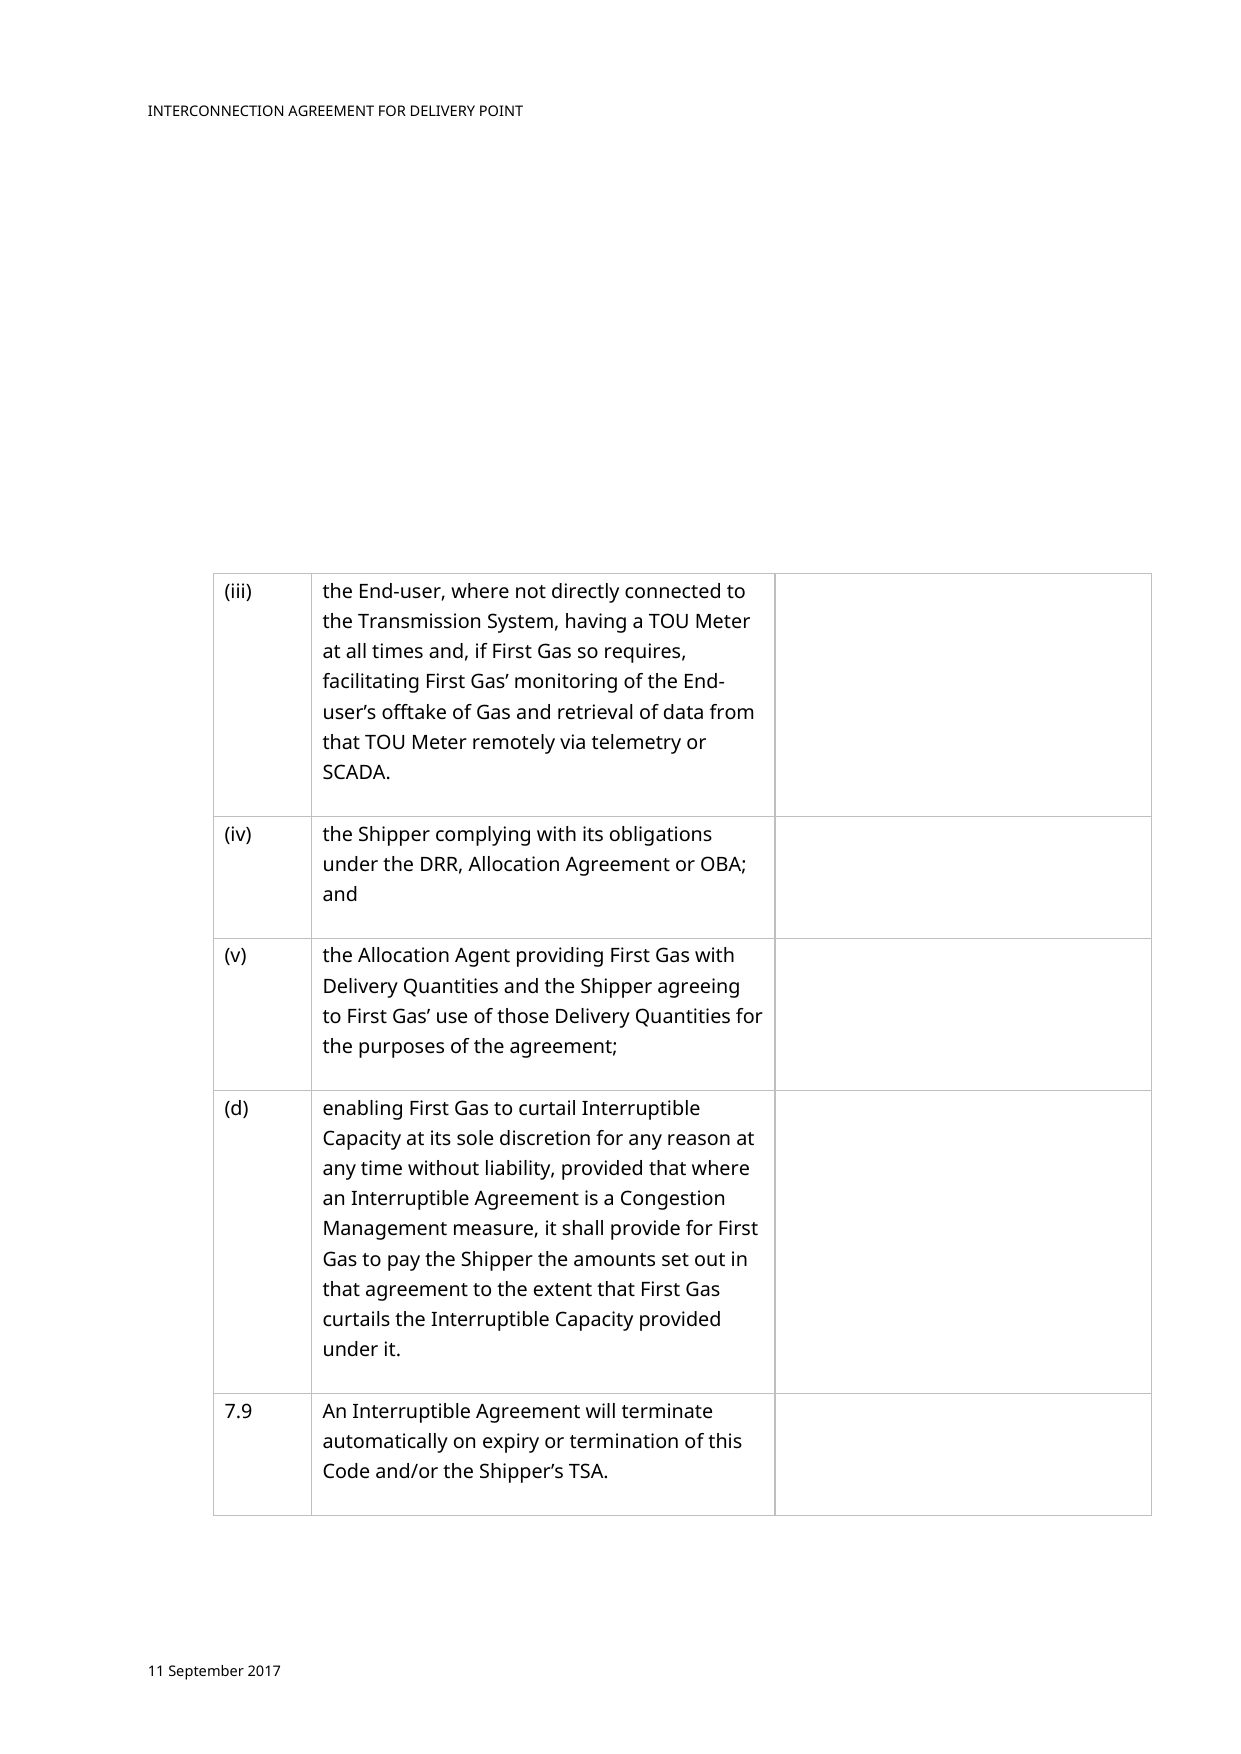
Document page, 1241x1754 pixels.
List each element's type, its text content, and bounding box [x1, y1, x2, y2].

table_cell the Shipper complying with its obligations under the DRR, Allocation Agreement or OBA; and [312, 817, 774, 937]
table_cell [776, 817, 1151, 937]
table_cell [776, 574, 1151, 816]
table_cell (iv) [214, 817, 311, 937]
table_cell [776, 1091, 1151, 1393]
table_cell [776, 1394, 1151, 1514]
table_cell (v) [214, 939, 311, 1089]
table_cell An Interruptible Agreement will terminate automatically on expiry or termination of this Code and/or the Shipper’s TSA. [312, 1394, 774, 1514]
table_cell enabling First Gas to curtail Interruptible Capacity at its sole discretion for any reason at any time without liability, provided that where an Interruptible Agreement is a Congestion Management measure, it shall provide for First Gas to pay the Shipper the amounts set out in that agreement to the extent that First Gas curtails the Interruptible Capacity provided under it. [312, 1091, 774, 1393]
table_cell (iii) [214, 574, 311, 816]
table_cell [776, 939, 1151, 1089]
table_cell the Allocation Agent providing First Gas with Delivery Quantities and the Shipper agreeing to First Gas’ use of those Delivery Quantities for the purposes of the agreement; [312, 939, 774, 1089]
table_cell the End-user, where not directly connected to the Transmission System, having a TOU Meter at all times and, if First Gas so requires, facilitating First Gas’ monitoring of the End-user’s offtake of Gas and retrieval of data from that TOU Meter remotely via telemetry or SCADA. [312, 574, 774, 816]
table_cell 7.9 [214, 1394, 311, 1514]
table_cell (d) [214, 1091, 311, 1393]
